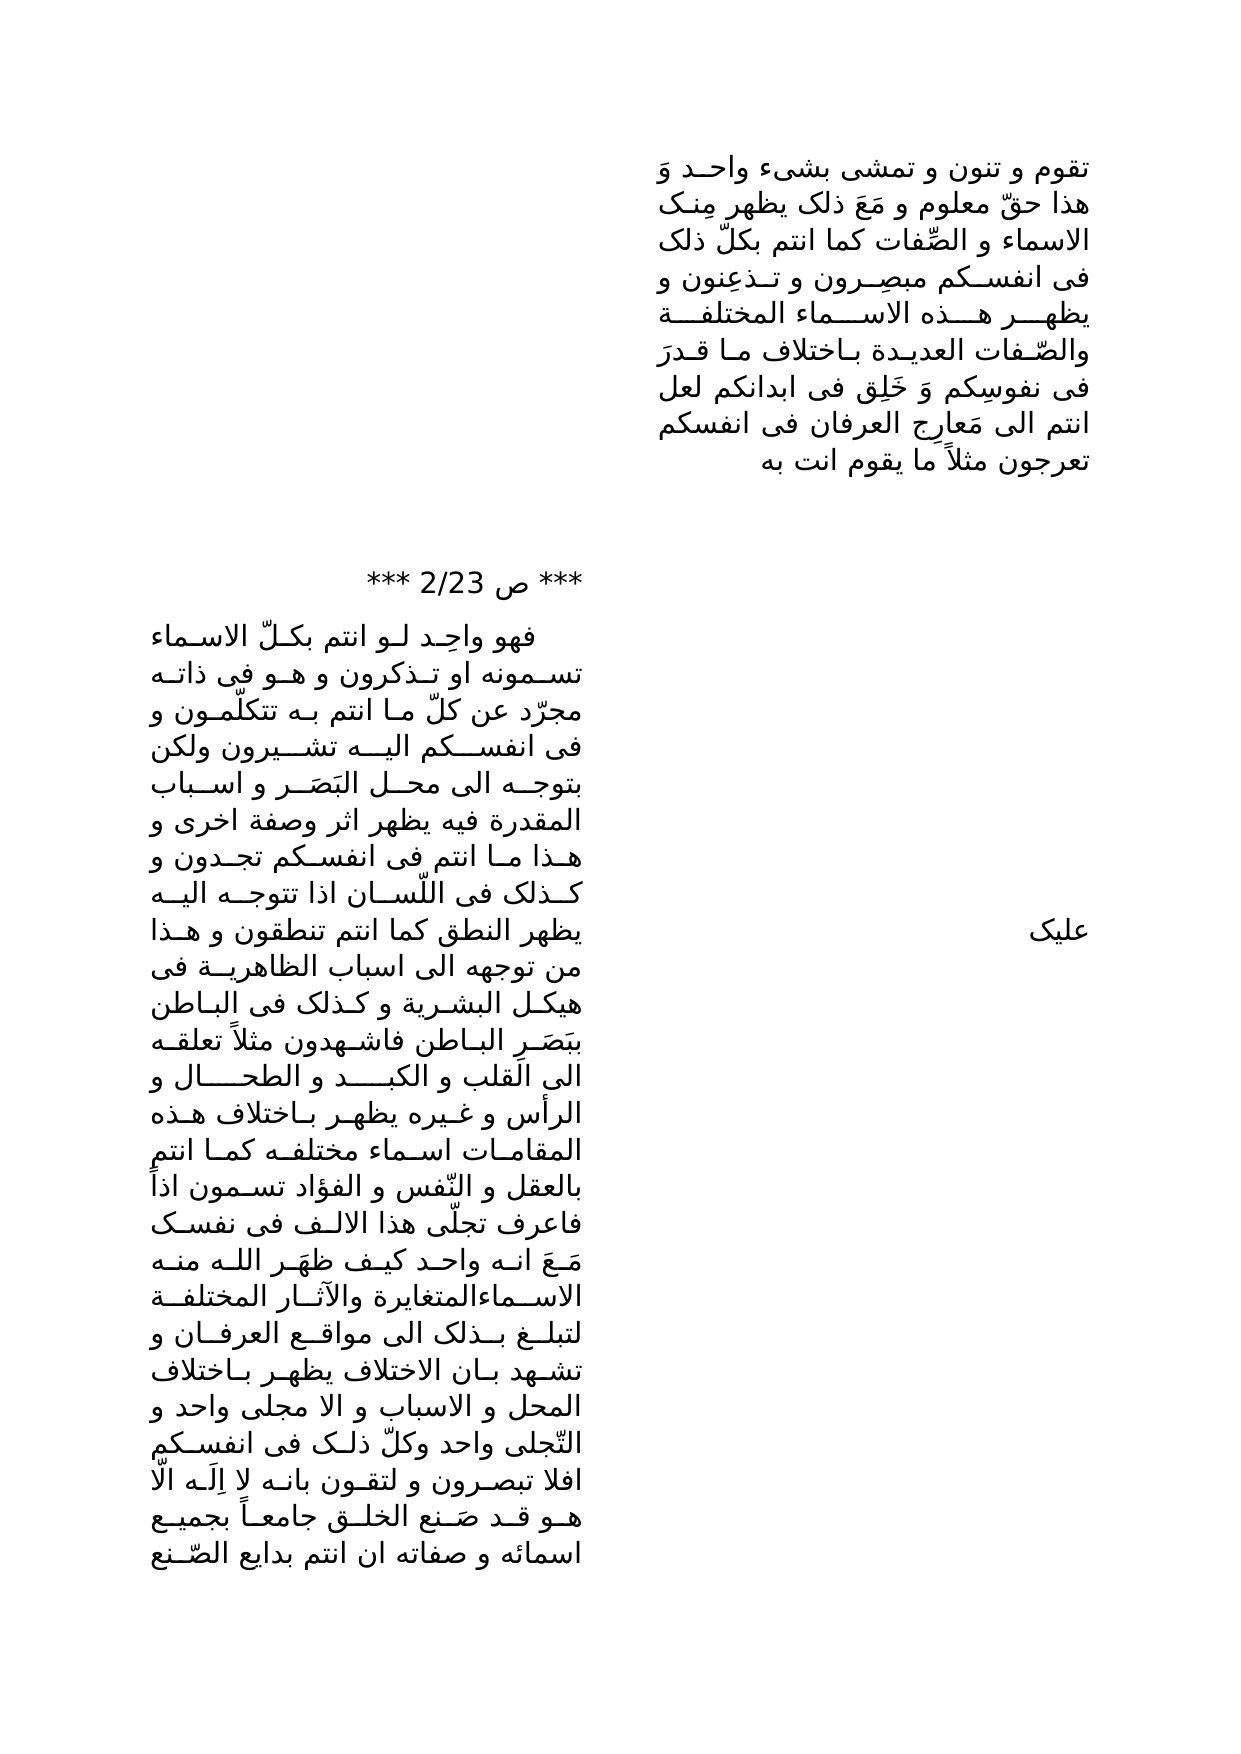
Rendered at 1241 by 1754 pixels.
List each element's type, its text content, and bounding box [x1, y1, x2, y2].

text علیک [658, 913, 1090, 947]
text *** ص 2/23 *** [150, 566, 583, 600]
